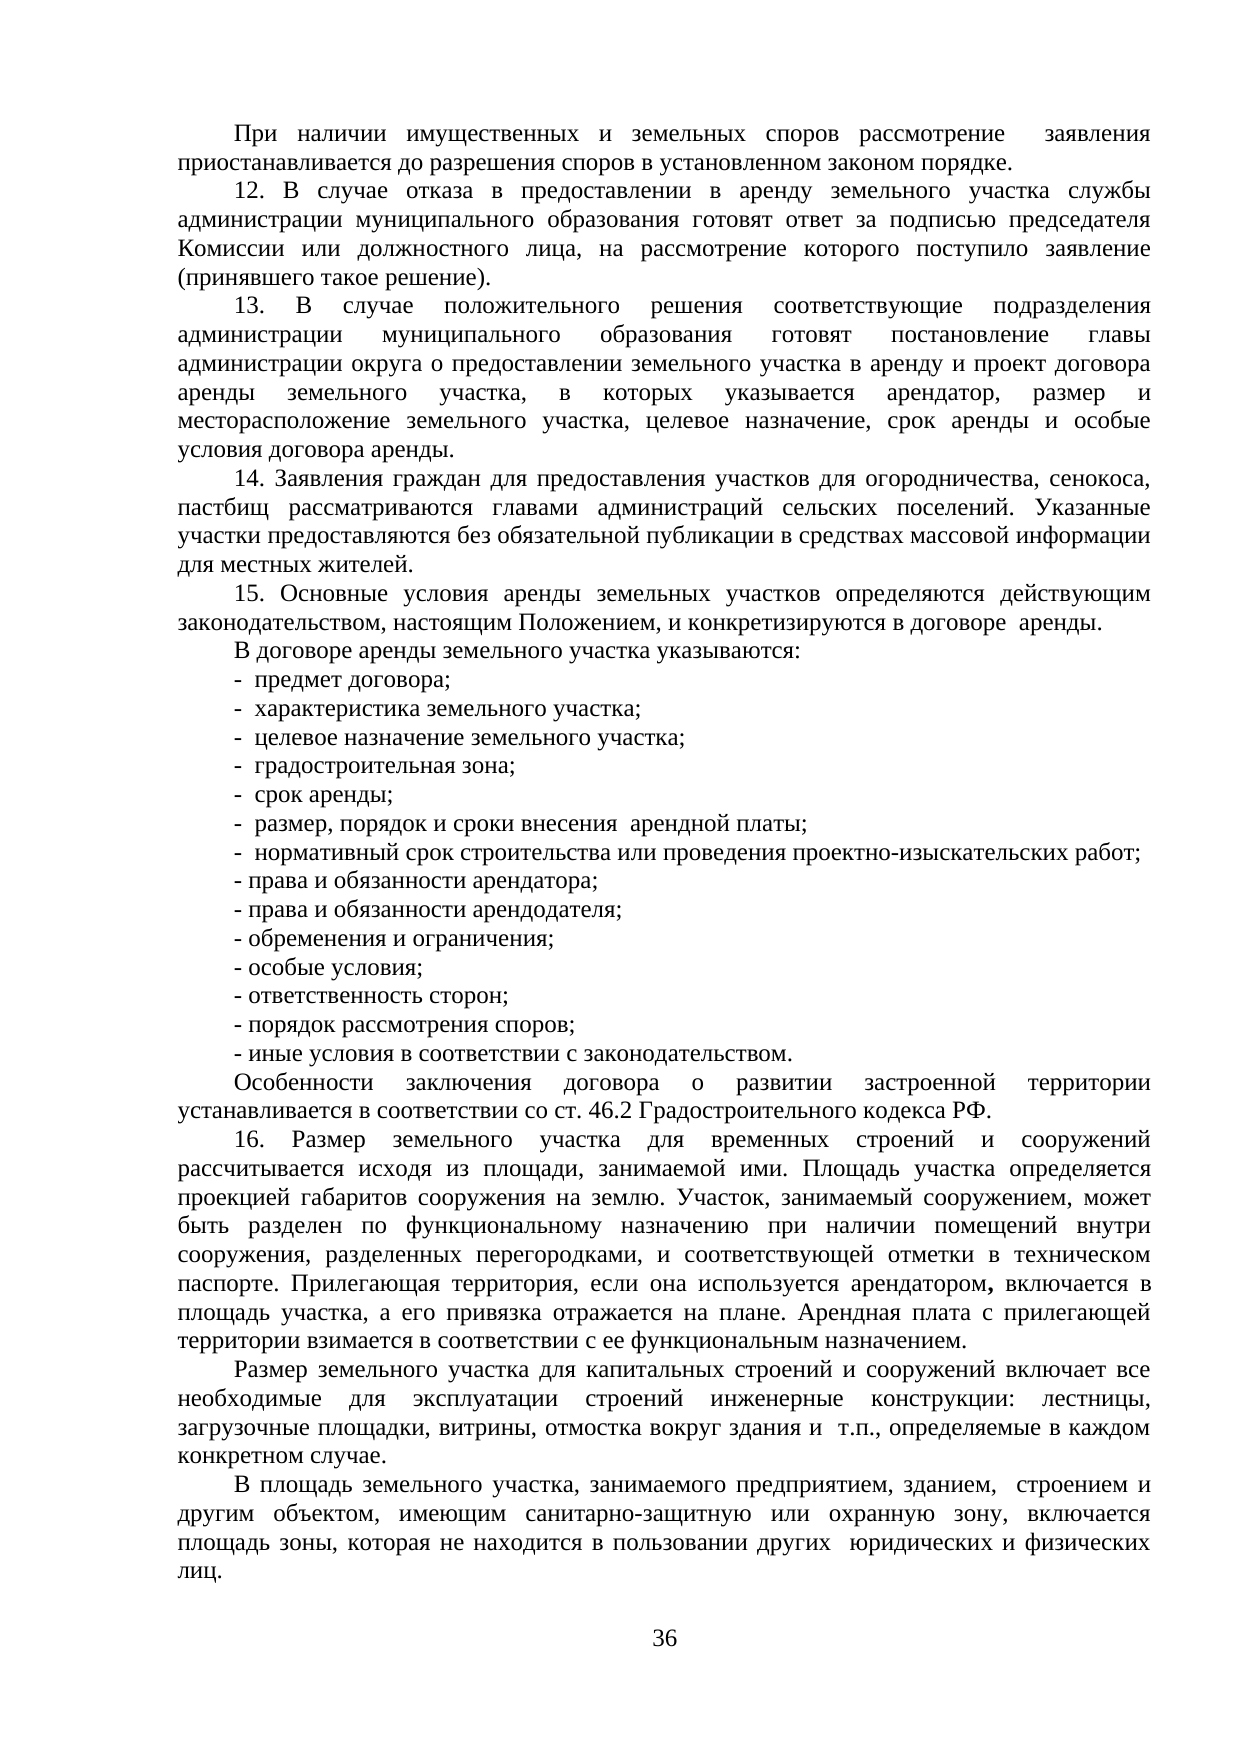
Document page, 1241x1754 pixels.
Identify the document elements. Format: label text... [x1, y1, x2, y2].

text - размер, порядок и сроки внесения арендной платы; [177, 808, 1152, 837]
text - права и обязанности арендодателя; [177, 894, 1152, 923]
text 15. Основные условия аренды земельных участков определяются действующим законодательством, настоящим Положением, и конкретизируются в договоре аренды. [177, 578, 1152, 636]
text - иные условия в соответствии с законодательством. [177, 1038, 1152, 1067]
text - ответственность сторон; [177, 981, 1152, 1009]
text - права и обязанности арендатора; [177, 866, 1152, 894]
text 14. Заявления граждан для предоставления участков для огородничества, сенокоса, пастбищ рассматриваются главами администраций сельских поселений. Указанные участки предоставляются без обязательной публикации в средствах массовой информации для местных жителей. [177, 463, 1152, 578]
text - предмет договора; [177, 664, 1152, 693]
text - порядок рассмотрения споров; [177, 1009, 1152, 1038]
text - целевое назначение земельного участка; [177, 722, 1152, 751]
text - нормативный срок строительства или проведения проектно-изыскательских работ; [177, 837, 1152, 866]
text Особенности заключения договора о развитии застроенной территории устанавливается в соответствии со ст. 46.2 Градостроительного кодекса РФ. [177, 1067, 1152, 1124]
text - особые условия; [177, 952, 1152, 981]
text 13. В случае положительного решения соответствующие подразделения администрации муниципального образования готовят постановление главы администрации округа о предоставлении земельного участка в аренду и проект договора аренды земельного участка, в которых указывается арендатор, размер и месторасположение земельного участка, целевое назначение, срок аренды и особые условия договора аренды. [177, 291, 1152, 463]
text - обременения и ограничения; [177, 923, 1152, 952]
text В площадь земельного участка, занимаемого предприятием, зданием, строением и другим объектом, имеющим санитарно-защитную или охранную зону, включается площадь зоны, которая не находится в пользовании других юридических и физических лиц. [177, 1469, 1152, 1584]
text При наличии имущественных и земельных споров рассмотрение заявления приостанавливается до разрешения споров в установленном законом порядке. [177, 118, 1152, 176]
text - градостроительная зона; [177, 751, 1152, 779]
text Размер земельного участка для капитальных строений и сооружений включает все необходимые для эксплуатации строений инженерные конструкции: лестницы, загрузочные площадки, витрины, отмостка вокруг здания и т.п., определяемые в каждом конкретном случае. [177, 1354, 1152, 1469]
text 12. В случае отказа в предоставлении в аренду земельного участка службы администрации муниципального образования готовят ответ за подписью председателя Комиссии или должностного лица, на рассмотрение которого поступило заявление (принявшего такое решение). [177, 176, 1152, 291]
text 16. Размер земельного участка для временных строений и сооружений рассчитывается исходя из площади, занимаемой ими. Площадь участка определяется проекцией габаритов сооружения на землю. Участок, занимаемый сооружением, может быть разделен по функциональному назначению при наличии помещений внутри сооружения, разделенных перегородками, и соответствующей отметки в техническом паспорте. Прилегающая территория, если она используется арендатором, включается в площадь участка, а его привязка отражается на плане. Арендная плата с прилегающей территории взимается в соответствии с ее функциональным назначением. [177, 1124, 1152, 1354]
text - срок аренды; [177, 779, 1152, 808]
text - характеристика земельного участка; [177, 693, 1152, 722]
text В договоре аренды земельного участка указываются: [177, 636, 1152, 664]
